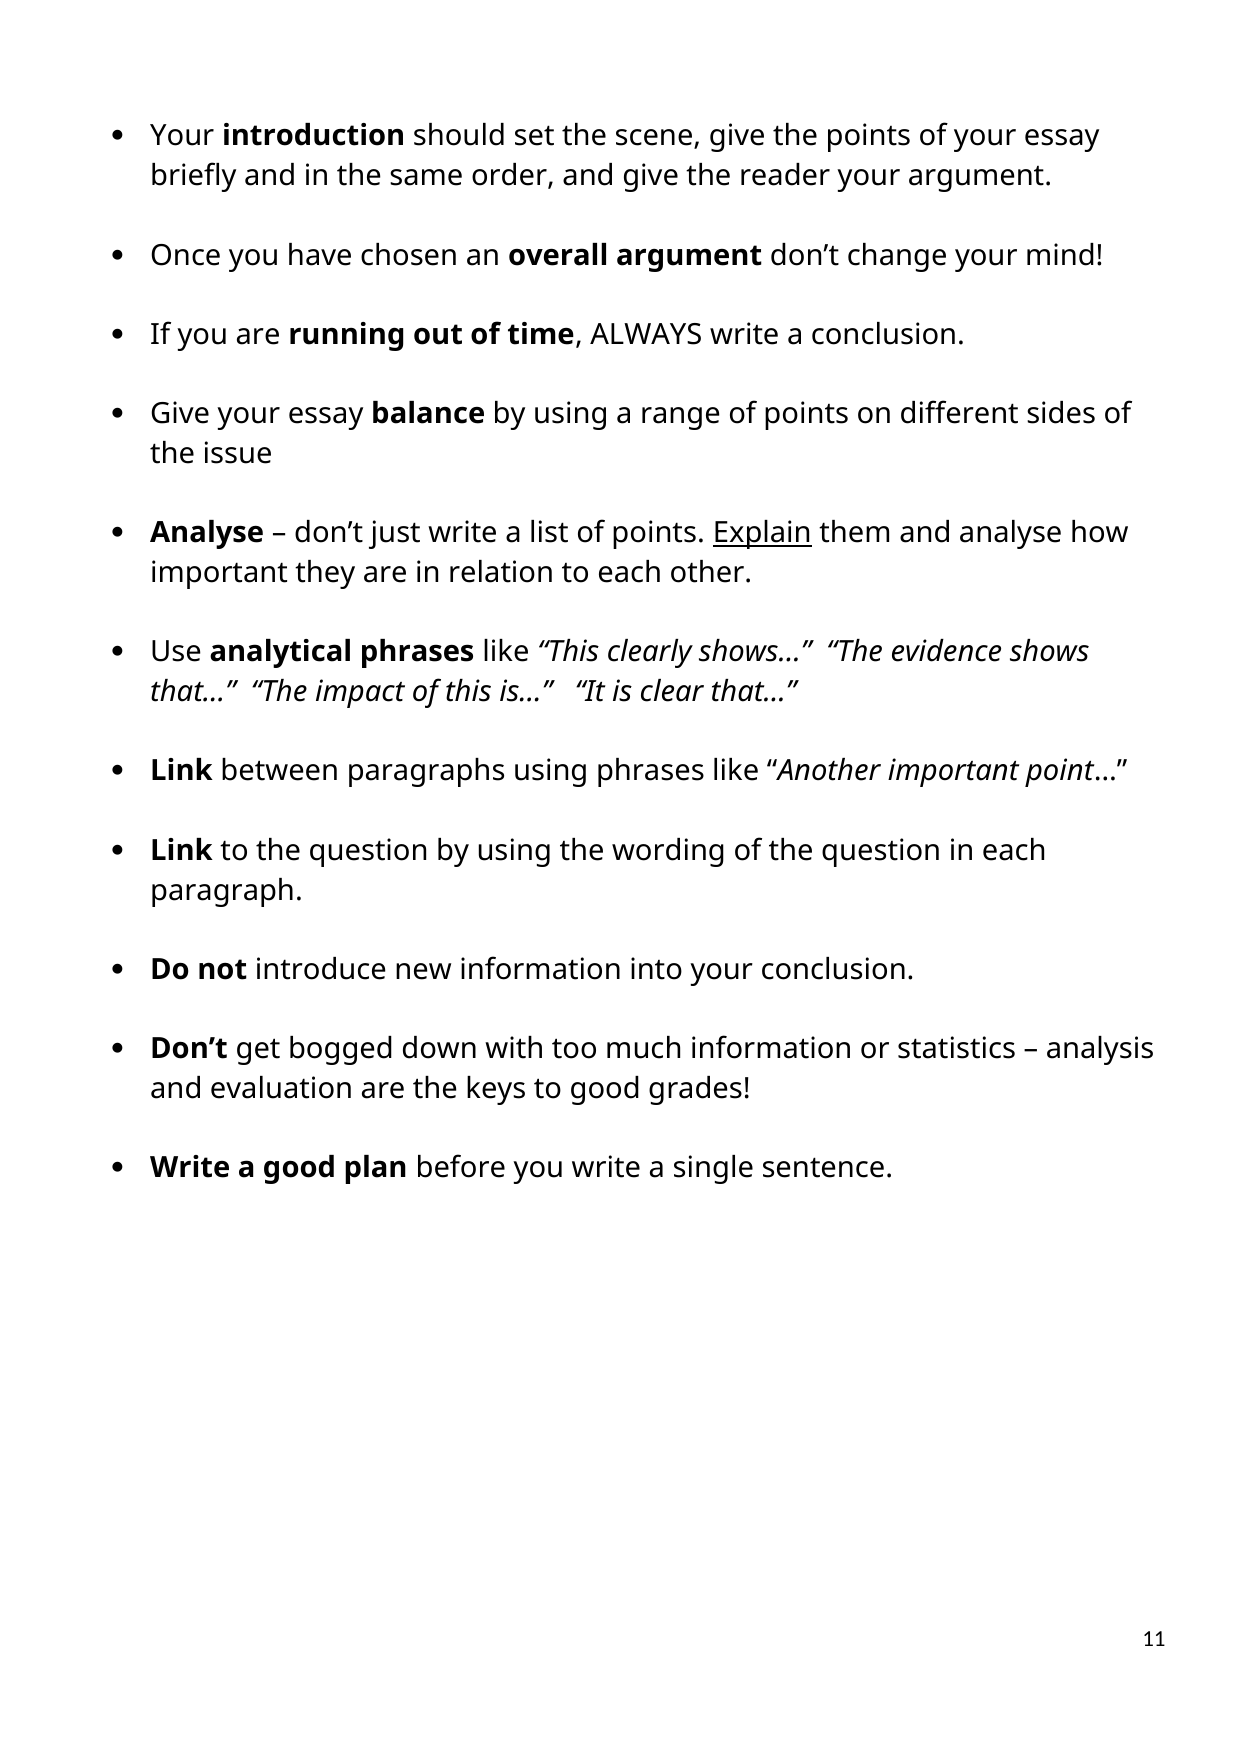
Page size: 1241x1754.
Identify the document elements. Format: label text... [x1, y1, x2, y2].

list Once you have chosen an overall argument don’t change your mind! [112, 234, 1165, 273]
list Link between paragraphs using phrases like “Another important point…” [112, 750, 1165, 789]
list Write a good plan before you write a single sentence. [112, 1147, 1165, 1186]
list Use analytical phrases like “This clearly shows…” “The evidence shows that…” “The impact of this is…” “It is clear that…” [112, 631, 1165, 710]
list Analyse – don’t just write a list of points. Explain them and analyse how important they are in relation to each other. [112, 512, 1165, 591]
list Don’t get bogged down with too much information or statistics – analysis and evaluation are the keys to good grades! [112, 1027, 1165, 1107]
list Give your essay balance by using a range of points on different sides of the issue [112, 392, 1165, 472]
list If you are running out of time, ALWAYS write a conclusion. [112, 313, 1165, 353]
list Do not introduce new information into your conclusion. [112, 948, 1165, 988]
list Your introduction should set the scene, give the points of your essay briefly and in the same order, and give the reader your argument. [112, 115, 1165, 194]
list Link to the question by using the wording of the question in each paragraph. [112, 829, 1165, 908]
